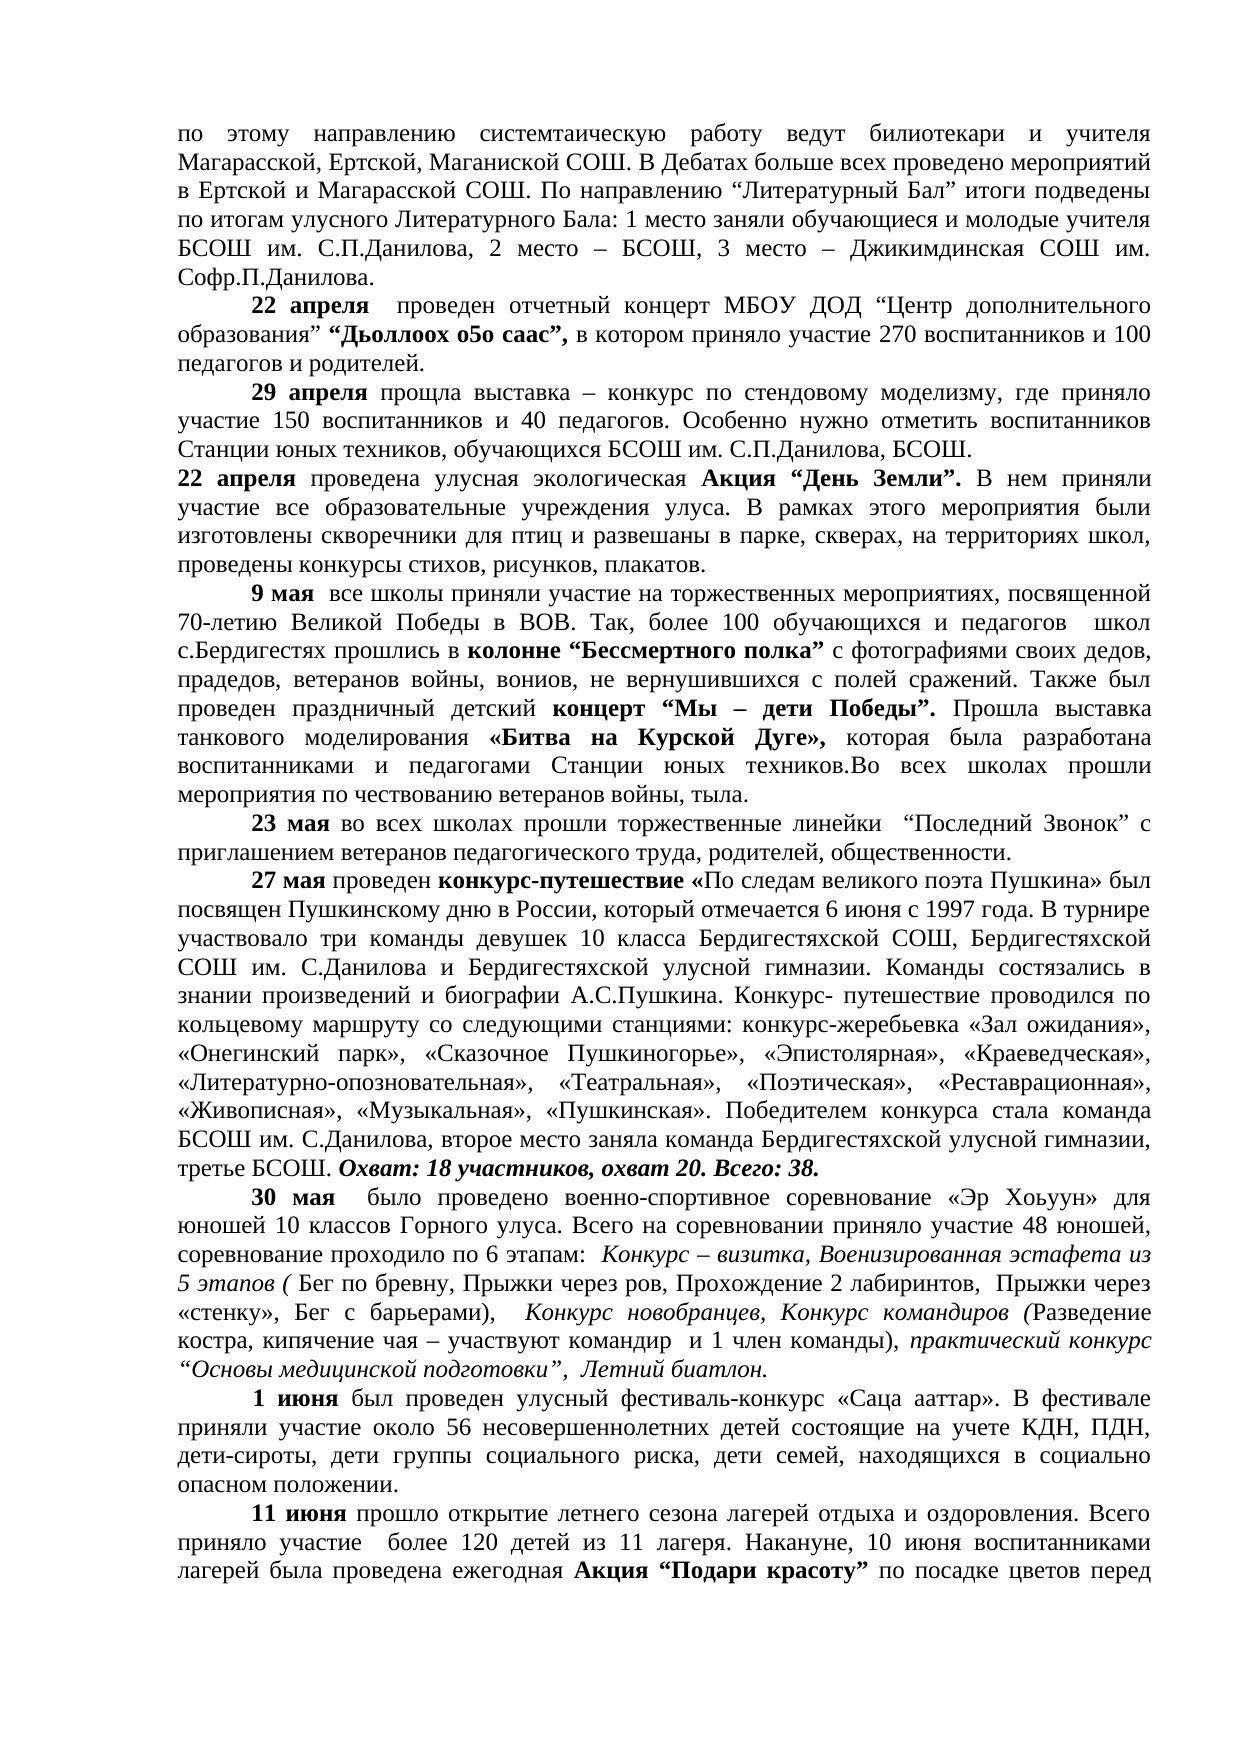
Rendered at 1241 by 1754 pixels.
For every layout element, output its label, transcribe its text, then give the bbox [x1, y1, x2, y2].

text 22 апреля проведена улусная экологическая Акция “День Земли”. В нем приняли участие все образовательные учреждения улуса. В рамках этого мероприятия были изготовлены скворечники для птиц и развешаны в парке, скверах, на территориях школ, проведены конкурсы стихов, рисунков, плакатов. [177, 463, 1152, 578]
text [177, 1498, 1152, 1584]
text 1 июня был проведен улусный фестиваль-конкурс «Саца ааттар». В фестивале приняли участие около 56 несовершеннолетних детей состоящие на учете КДН, ПДН, дети-сироты, дети группы социального риска, дети семей, находящихся в социально опасном положении. [177, 1383, 1152, 1498]
list 30 мая было проведено военно-спортивное соревнование «Эр Хоьуун» для юношей 10 классов Горного улуса. Всего на соревновании приняло участие 48 юношей, соревнование проходило по 6 этапам: Конкурс – визитка, Военизированная эстафета из 5 этапов ( Бег по бревну, Прыжки через ров, Прохождение 2 лабиринтов, Прыжки через «стенку», Бег с барьерами), Конкурс новобранцев, Конкурс командиров (Разведение костра, кипячение чая – участвуют командир и 1 член команды), практический конкурс “Основы медицинской подготовки”, Летний биатлон. [177, 1182, 1152, 1383]
text 9 мая все школы приняли участие на торжественных мероприятиях, посвященной 70-летию Великой Победы в ВОВ. Так, более 100 обучающихся и педагогов школ с.Бердигестях прошлись в колонне “Бессмертного полка” с фотографиями своих дедов, прадедов, ветеранов войны, вониов, не вернушившихся с полей сражений. Также был проведен праздничный детский концерт “Мы – дети Победы”. Прошла выставка танкового моделирования «Битва на Курской Дуге», которая была разработана воспитанниками и педагогами Станции юных техников.Во всех школах прошли мероприятия по чествованию ветеранов войны, тыла. [177, 578, 1152, 808]
text 23 мая во всех школах прошли торжественные линейки “Последний Звонок” с приглашением ветеранов педагогического труда, родителей, общественности. [177, 808, 1152, 866]
text 29 апреля прощла выставка – конкурс по стендовому моделизму, где приняло участие 150 воспитанников и 40 педагогов. Особенно нужно отметить воспитанников Станции юных техников, обучающихся БСОШ им. С.П.Данилова, БСОШ. [177, 377, 1152, 463]
text 27 мая проведен конкурс-путешествие «По следам великого поэта Пушкина» был посвящен Пушкинскому дню в России, который отмечается 6 июня с 1997 года. В турнире участвовало три команды девушек 10 класса Бердигестяхской СОШ, Бердигестяхской СОШ им. С.Данилова и Бердигестяхской улусной гимназии. Команды состязались в знании произведений и биографии А.С.Пушкина. Конкурс- путешествие проводился по кольцевому маршруту со следующими станциями: конкурс-жеребьевка «Зал ожидания», «Онегинский парк», «Сказочное Пушкиногорье», «Эпистолярная», «Краеведческая», «Литературно-опозновательная», «Театральная», «Поэтическая», «Реставрационная», «Живописная», «Музыкальная», «Пушкинская». Победителем конкурса стала команда БСОШ им. С.Данилова, второе место заняла команда Бердигестяхской улусной гимназии, третье БСОШ. Охват: 18 участников, охват 20. Всего: 38. [177, 866, 1152, 1182]
text 22 апреля проведен отчетный концерт МБОУ ДОД “Центр дополнительного образования” “Дьоллоох о5о саас”, в котором приняло участие 270 воспитанников и 100 педагогов и родителей. [177, 291, 1152, 377]
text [177, 118, 1152, 291]
